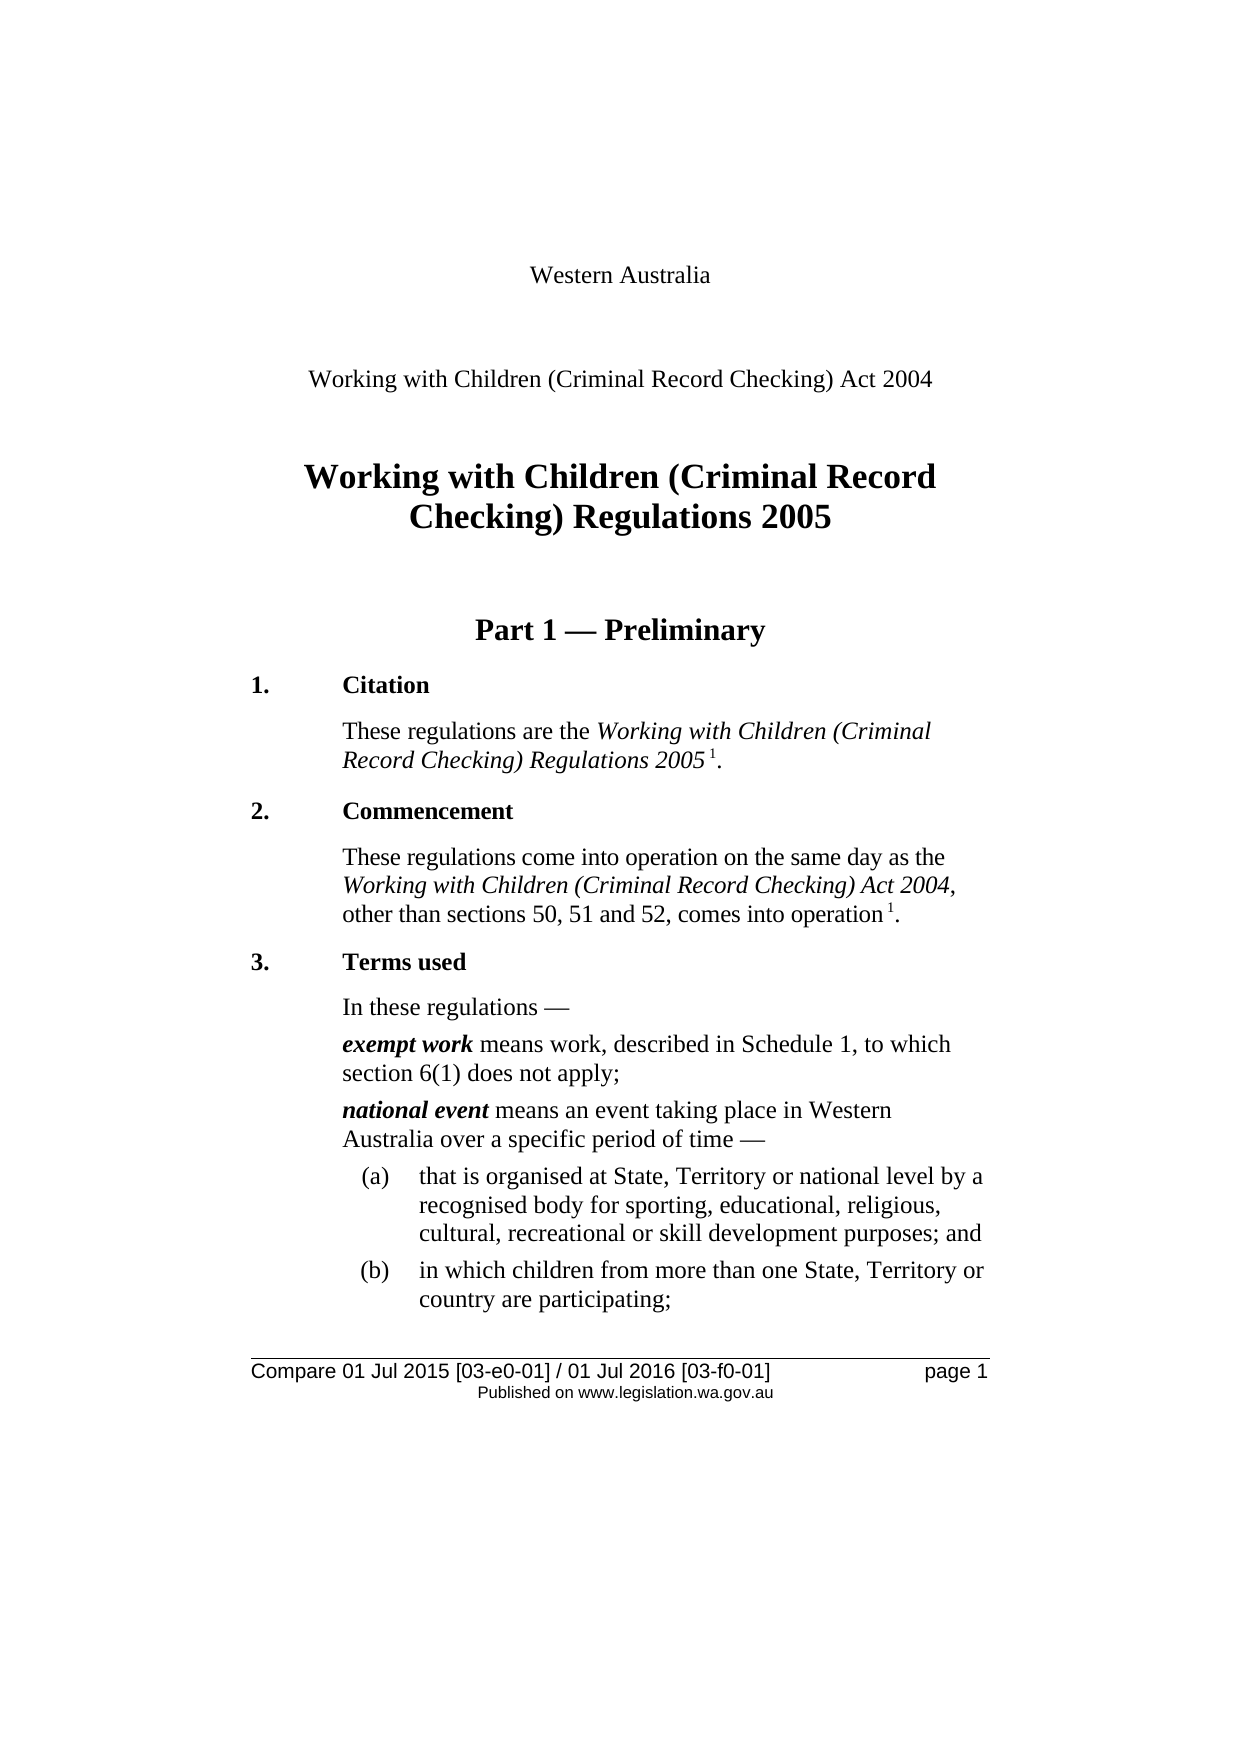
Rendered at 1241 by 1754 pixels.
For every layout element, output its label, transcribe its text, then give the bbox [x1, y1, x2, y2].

subtitle 2. Commencement [251, 796, 990, 825]
text In these regulations — [251, 992, 990, 1021]
text national event means an event taking place in Western Australia over a specific period of time — [251, 1095, 990, 1153]
subtitle 1. Citation [251, 671, 990, 699]
text These regulations are the Working with Children (Criminal Record Checking) Regulations 2005 1. [251, 716, 990, 773]
text Western Australia [251, 260, 990, 289]
subtitle Part 1 — Preliminary [251, 612, 990, 648]
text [251, 1161, 990, 1247]
text Working with Children (Criminal Record Checking) Regulations 2005 [251, 455, 990, 537]
subtitle 3. Terms used [251, 947, 990, 976]
text These regulations come into operation on the same day as the Working with Children (Criminal Record Checking) Act 2004, other than sections 50, 51 and 52, comes into operation 1. [251, 842, 990, 928]
text (b) in which children from more than one State, Territory or country are participating; [251, 1256, 990, 1313]
text exempt work means work, described in Schedule 1, to which section 6(1) does not apply; [251, 1029, 990, 1087]
text Working with Children (Criminal Record Checking) Act 2004 [251, 364, 990, 392]
